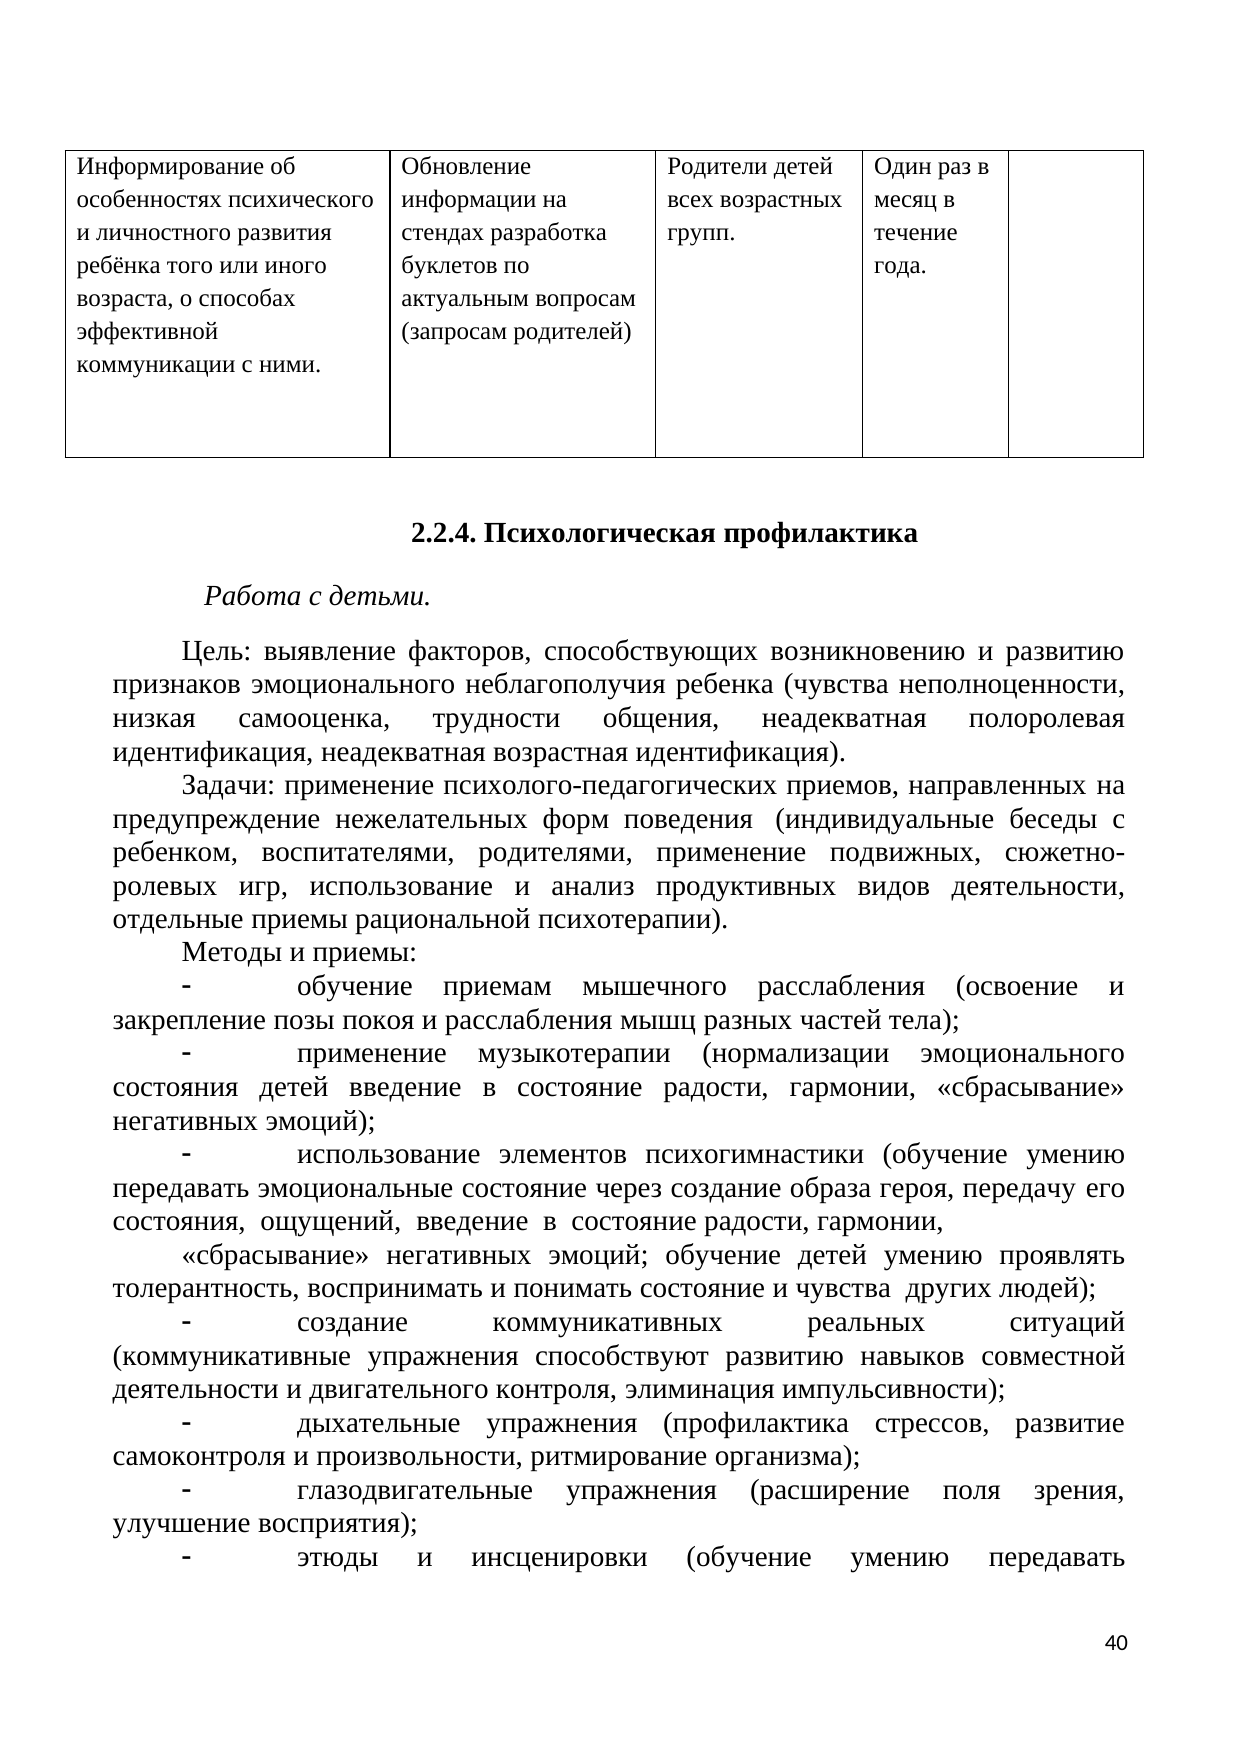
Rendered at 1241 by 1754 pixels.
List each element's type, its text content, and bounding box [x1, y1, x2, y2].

list создание коммуникативных реальных ситуаций (коммуникативные упражнения способствуют развитию навыков совместной деятельности и двигательного контроля, элиминация импульсивности); [112, 1304, 1125, 1405]
text Работа с детьми. [159, 579, 1125, 612]
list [112, 1539, 1125, 1573]
text Цель: выявление факторов, способствующих возникновению и развитию признаков эмоционального неблагополучия ребенка (чувства неполноценности, низкая самооценка, трудности общения, неадекватная полоролевая идентификация, неадекватная возрастная идентификация). [112, 633, 1125, 767]
list глазодвигательные упражнения (расширение поля зрения, улучшение восприятия); [112, 1472, 1125, 1539]
list применение музыкотерапии (нормализации эмоционального состояния детей введение в состояние радости, гармонии, «сбрасывание» негативных эмоций); [112, 1036, 1125, 1136]
text «сбрасывание» негативных эмоций; обучение детей умению проявлять толерантность, воспринимать и понимать состояние и чувства других людей); [112, 1237, 1125, 1304]
subtitle 2.2.4. Психологическая профилактика [159, 512, 1125, 550]
table_cell Один раз в месяц в течение года. [863, 151, 1008, 457]
table_cell [1009, 151, 1143, 457]
table_cell Информирование об особенностях психического и личностного развития ребёнка того или иного возраста, о способах эффективной коммуникации с ними. [66, 151, 389, 457]
table_cell Родители детей всех возрастных групп. [656, 151, 862, 457]
list использование элементов психогимнастики (обучение умению передавать эмоциональные состояние через создание образа героя, передачу его состояния, ощущений, введение в состояние радости, гармонии, [112, 1136, 1125, 1237]
text Методы и приемы: [112, 935, 1125, 968]
text Задачи: применение психолого-педагогических приемов, направленных на предупреждение нежелательных форм поведения (индивидуальные беседы с ребенком, воспитателями, родителями, применение подвижных, сюжетно-ролевых игр, использование и анализ продуктивных видов деятельности, отдельные приемы рациональной психотерапии). [112, 767, 1125, 935]
table_cell Обновление информации на стендах разработка буклетов по актуальным вопросам (запросам родителей) [391, 151, 655, 457]
list дыхательные упражнения (профилактика стрессов, развитие самоконтроля и произвольности, ритмирование организма); [112, 1405, 1125, 1472]
list обучение приемам мышечного расслабления (освоение и закрепление позы покоя и расслабления мышц разных частей тела); [112, 968, 1125, 1036]
